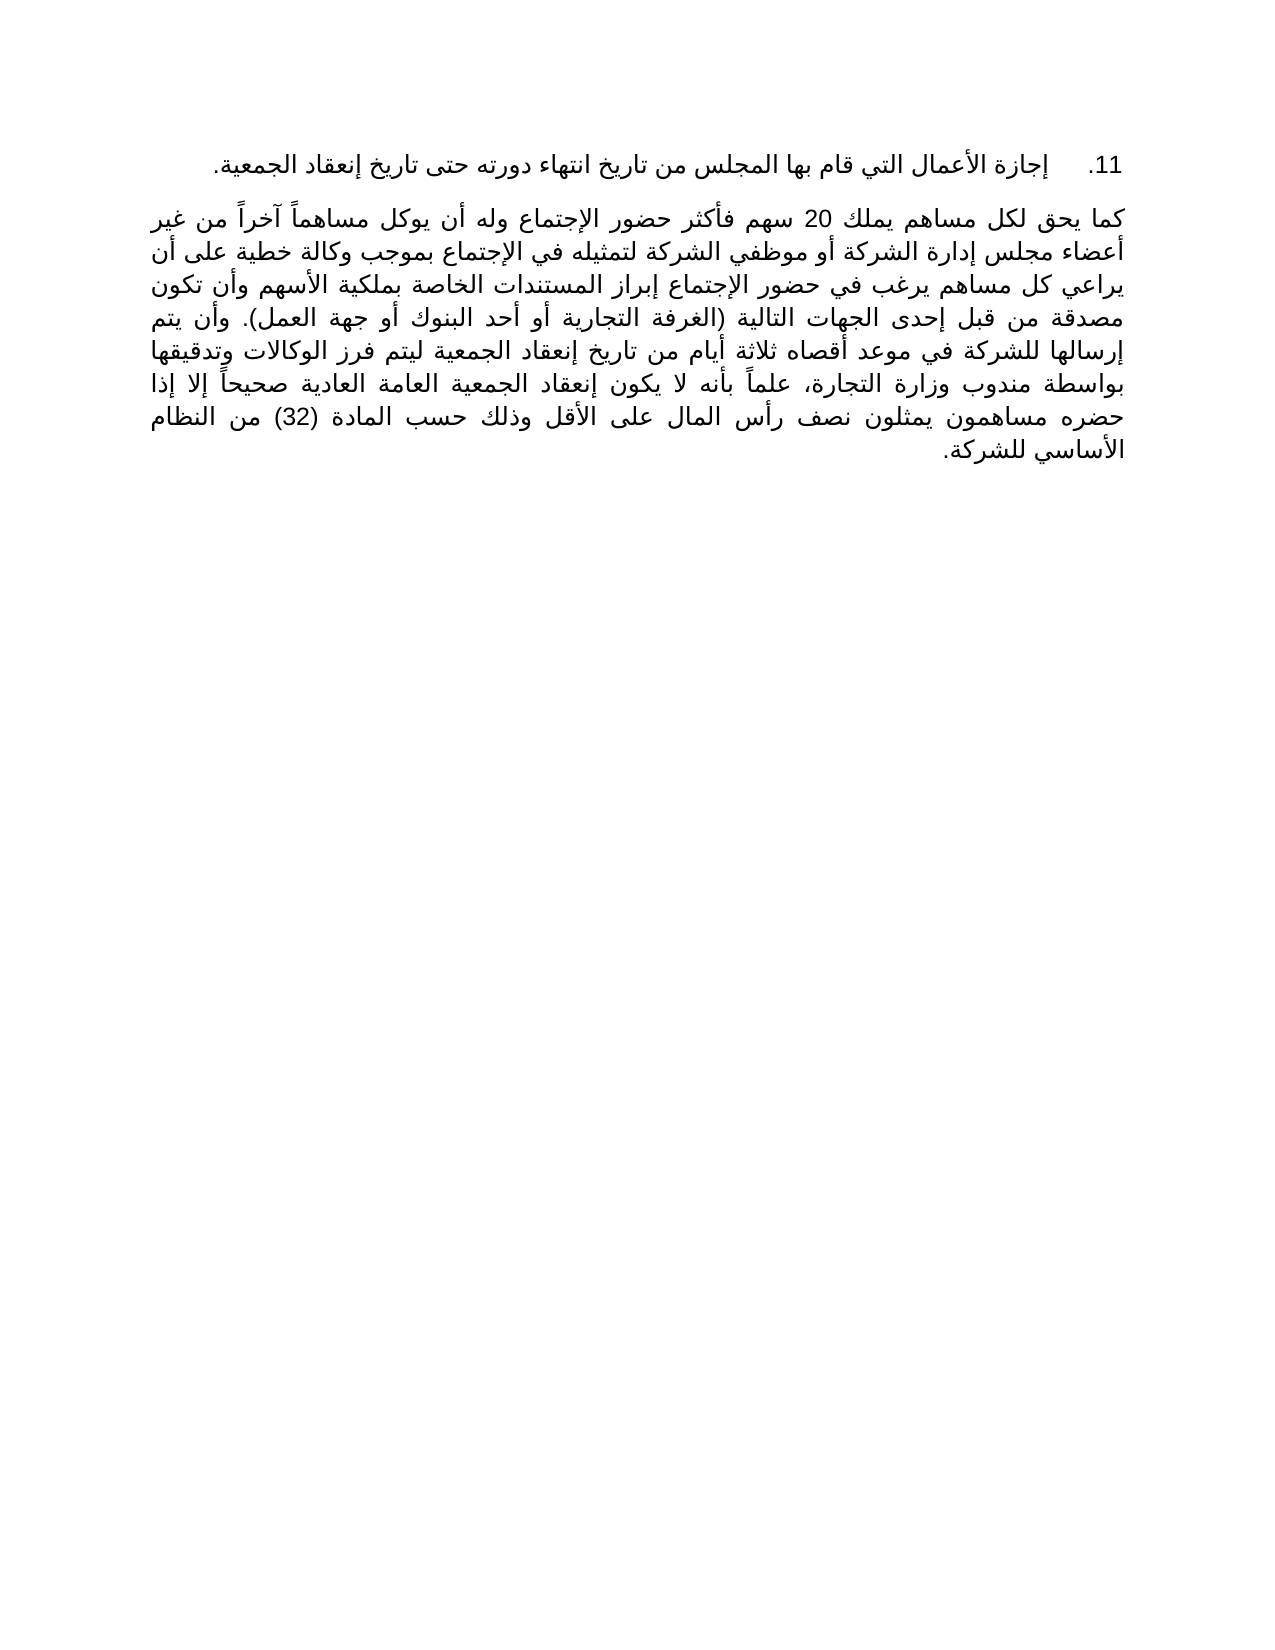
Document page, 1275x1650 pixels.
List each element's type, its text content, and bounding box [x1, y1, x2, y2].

text كما يحق لكل مساهم يملك 20 سهم فأكثر حضور الإجتماع وله أن يوكل مساهماً آخراً من غير أعضاء مجلس إدارة الشركة أو موظفي الشركة لتمثيله في الإجتماع بموجب وكالة خطية على أن يراعي كل مساهم يرغب في حضور الإجتماع إبراز المستندات الخاصة بملكية الأسهم وأن تكون مصدقة من قبل إحدى الجهات التالية (الغرفة التجارية أو أحد البنوك أو جهة العمل). وأن يتم إرسالها للشركة في موعد أقصاه ثلاثة أيام من تاريخ إنعقاد الجمعية ليتم فرز الوكالات وتدقيقها بواسطة مندوب وزارة التجارة، علماً بأنه لا يكون إنعقاد الجمعية العامة العادية صحيحاً إلا إذا حضره مساهمون يمثلون نصف رأس المال على الأقل وذلك حسب المادة (32) من النظام الأساسي للشركة. [150, 204, 1125, 464]
list إجازة الأعمال التي قام بها المجلس من تاريخ انتهاء دورته حتى تاريخ إنعقاد الجمعية. [150, 150, 1087, 179]
